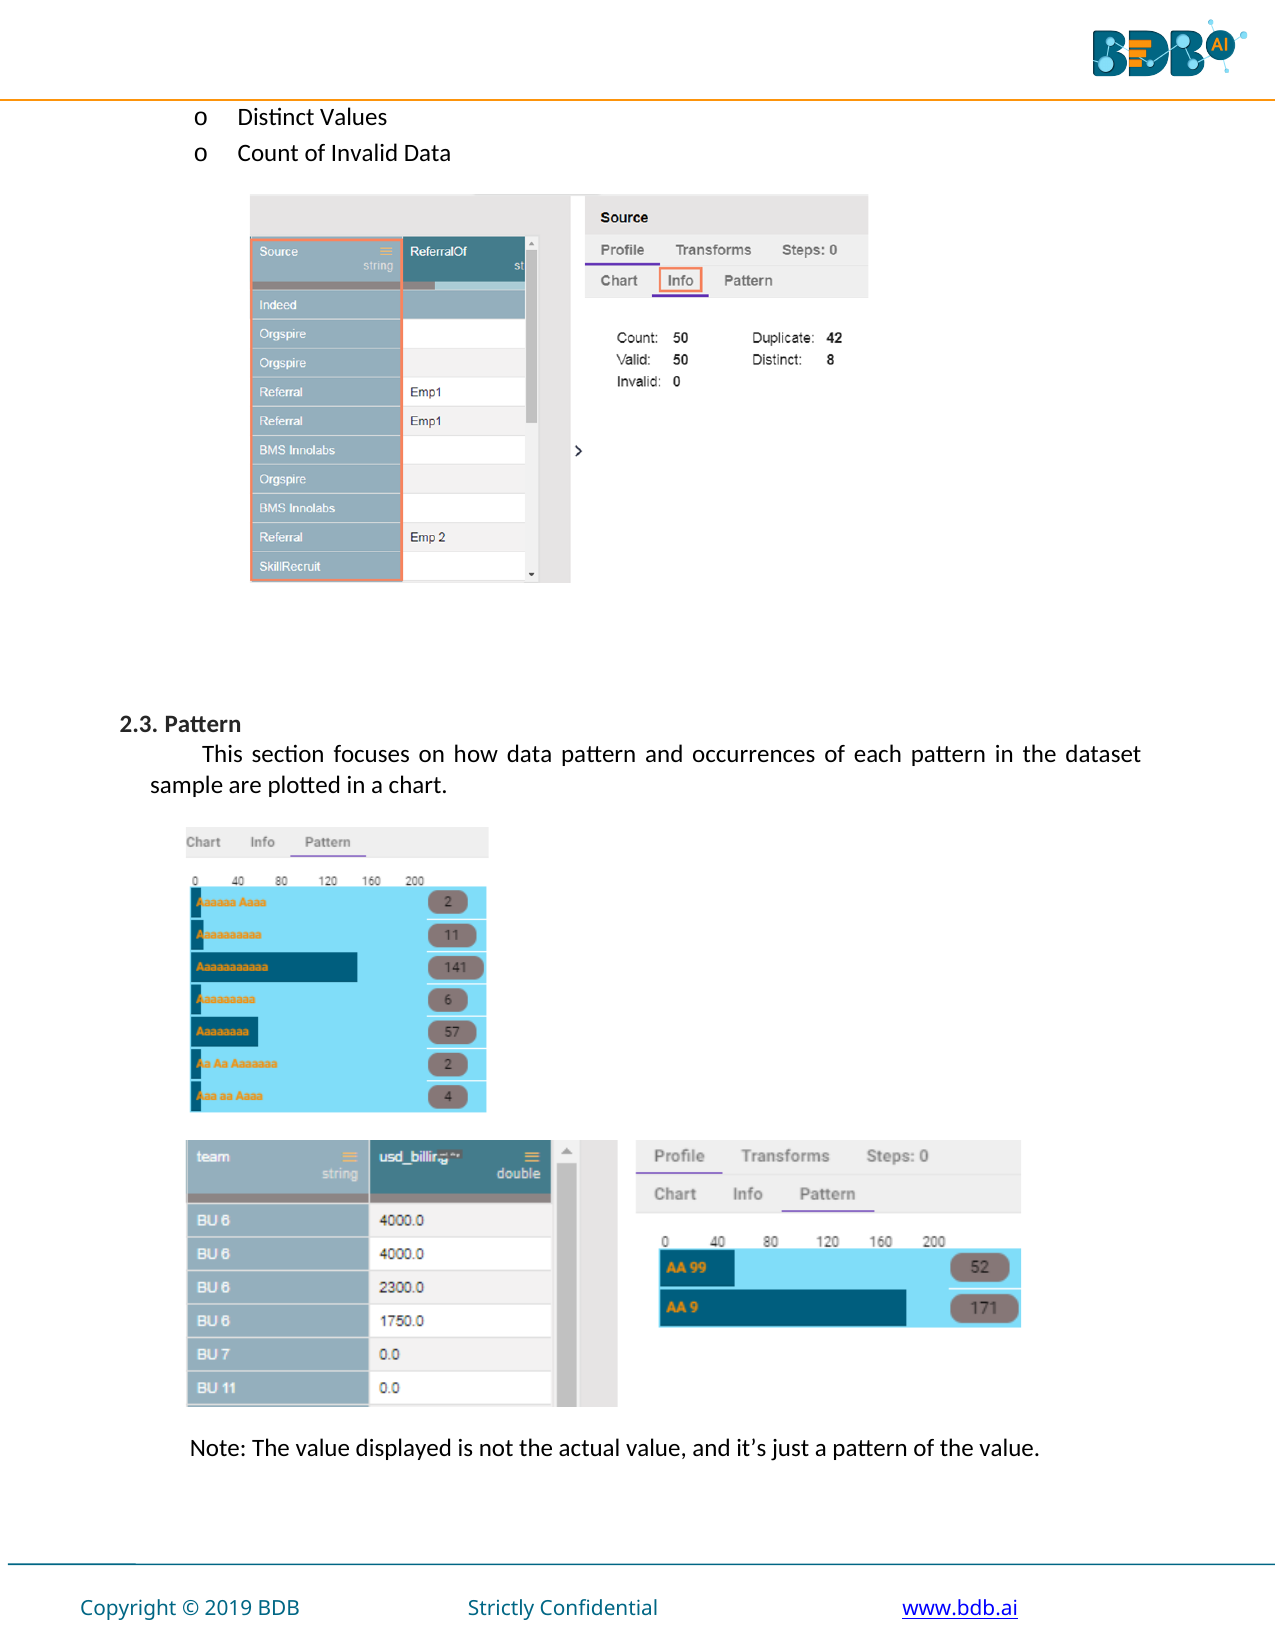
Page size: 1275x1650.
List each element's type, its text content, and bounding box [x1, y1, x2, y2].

subtitle Pattern [119, 708, 1200, 739]
list Distinct Values [193, 101, 1200, 133]
text Note: The value displayed is not the actual value, and it’s just a pattern of the value. [75, 1432, 1200, 1463]
list Count of Invalid Data [193, 137, 1200, 169]
picture [1088, 18, 1251, 79]
picture [185, 827, 489, 1115]
picture [185, 1140, 1022, 1407]
text This section focuses on how data pattern and occurrences of each pattern in the dataset sample are plotted in a chart. [150, 739, 1144, 800]
picture [249, 194, 869, 583]
